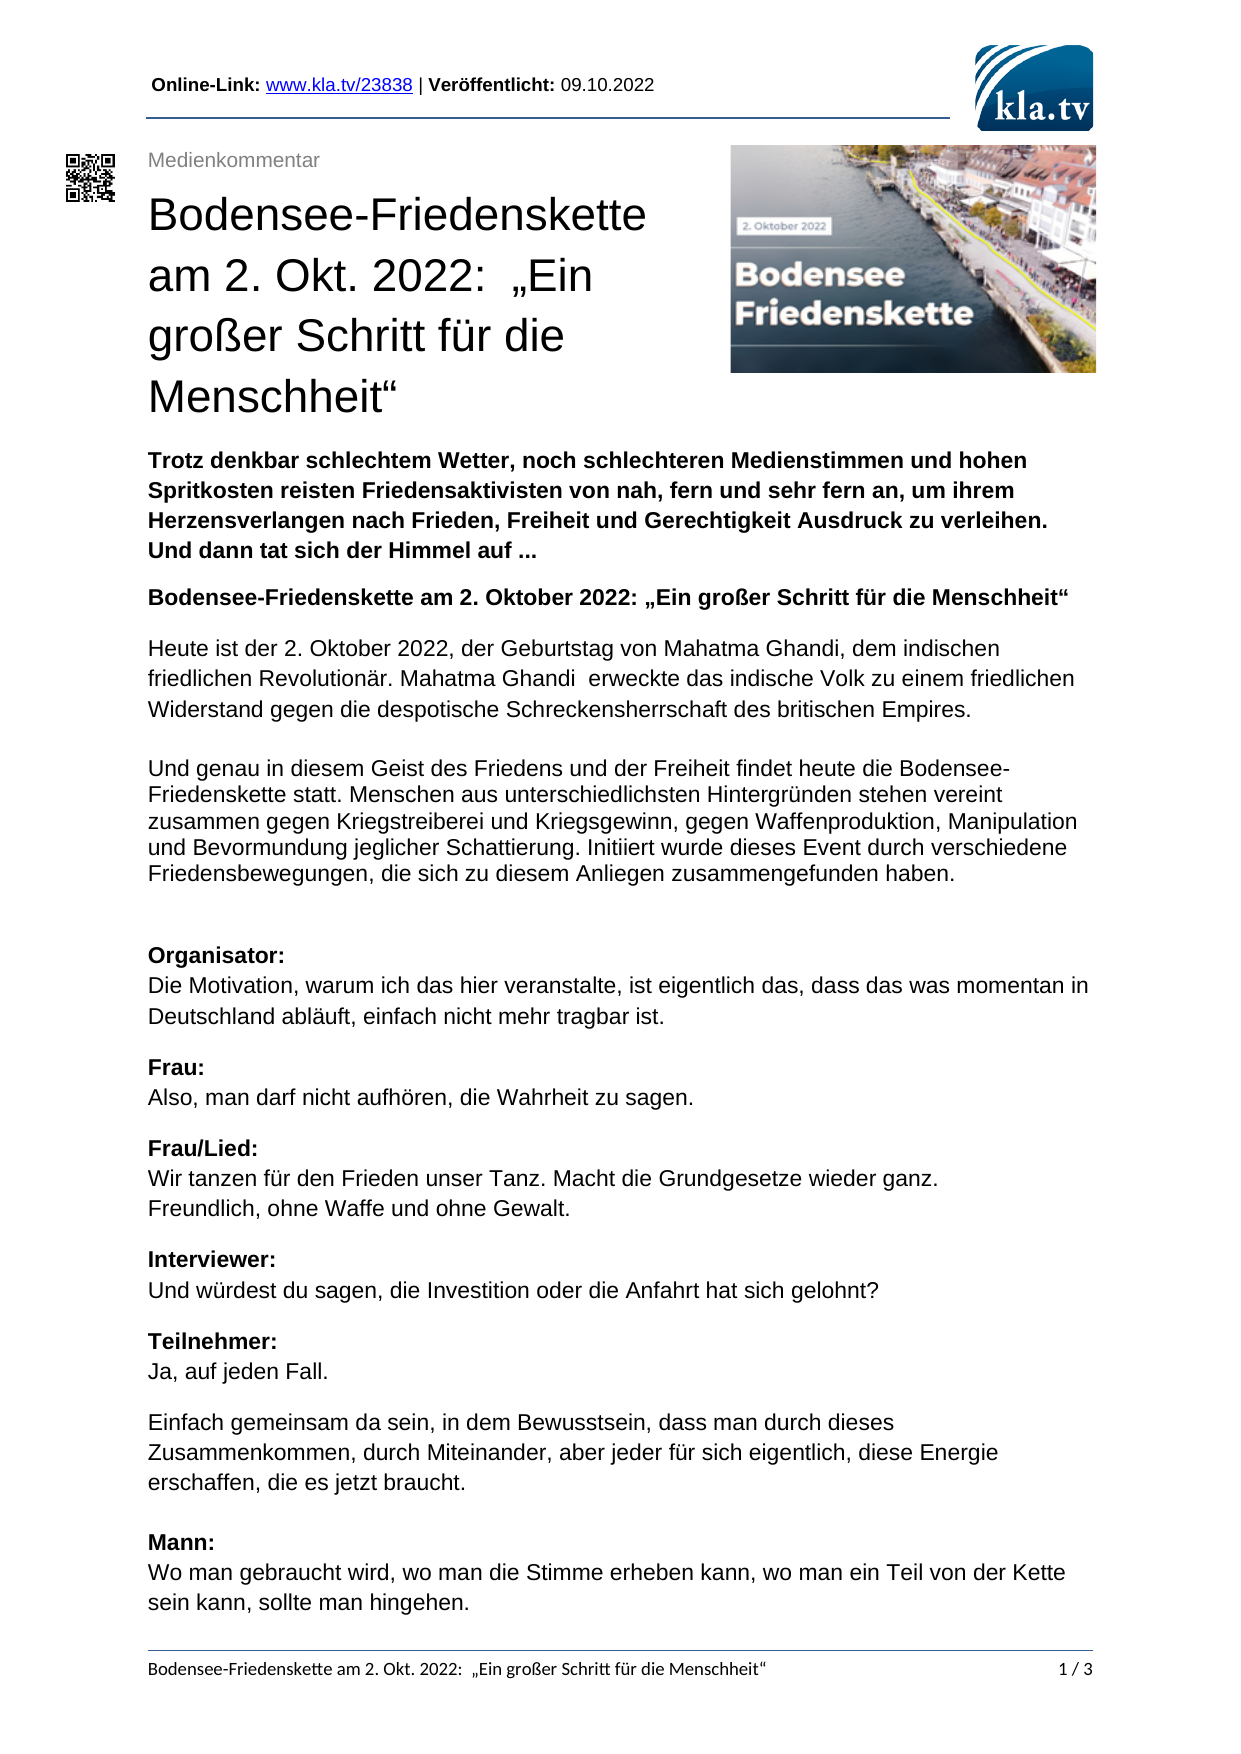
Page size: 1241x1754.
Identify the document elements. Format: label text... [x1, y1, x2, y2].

text Bodensee-Friedenskette am 2. Okt. 2022: „Ein großer Schritt für die Menschheit“ [148, 188, 1093, 422]
text Teilnehmer: Ja, auf jeden Fall. [148, 1328, 1093, 1384]
text Frau: Also, man darf nicht aufhören, die Wahrheit zu sagen. [148, 1054, 1093, 1110]
text Bodensee-Friedenskette am 2. Oktober 2022: „Ein großer Schritt für die Menschheit“ [148, 584, 1093, 611]
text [148, 1529, 1093, 1616]
text Frau/Lied: Wir tanzen für den Frieden unser Tanz. Macht die Grundgesetze wieder ganz. Freundlich, ohne Waffe und ohne Gewalt. [148, 1135, 1093, 1222]
text Interviewer: Und würdest du sagen, die Investition oder die Anfahrt hat sich gelohnt? [148, 1246, 1093, 1303]
text Und genau in diesem Geist des Friedens und der Freiheit findet heute die Bodensee-Friedenskette statt. Menschen aus unterschiedlichsten Hintergründen stehen vereint zusammen gegen Kriegstreiberei und Kriegsgewinn, gegen Waffenproduktion, Manipulation und Bevormundung jeglicher Schattierung. Initiiert wurde dieses Event durch verschiedene Friedensbewegungen, die sich zu diesem Anliegen zusammengefunden haben. [148, 755, 1093, 887]
picture [58, 146, 118, 206]
text Trotz denkbar schlechtem Wetter, noch schlechteren Medienstimmen und hohen Spritkosten reisten Friedensaktivisten von nah, fern und sehr fern an, um ihrem Herzensverlangen nach Frieden, Freiheit und Gerechtigkeit Ausdruck zu verleihen. Und dann tat sich der Himmel auf ... [148, 447, 1093, 564]
text Heute ist der 2. Oktober 2022, der Geburtstag von Mahatma Ghandi, dem indischen friedlichen Revolutionär. Mahatma Ghandi erweckte das indische Volk zu einem friedlichen Widerstand gegen die despotische Schreckensherrschaft des britischen Empires. [148, 635, 1093, 722]
text Einfach gemeinsam da sein, in dem Bewusstsein, dass man durch dieses Zusammenkommen, durch Miteinander, aber jeder für sich eigentlich, diese Energie erschaffen, die es jetzt braucht. [148, 1409, 1093, 1496]
text Organisator: Die Motivation, warum ich das hier veranstalte, ist eigentlich das, dass das was momentan in Deutschland abläuft, einfach nicht mehr tragbar ist. [148, 942, 1093, 1029]
text Medienkommentar [148, 148, 1093, 172]
